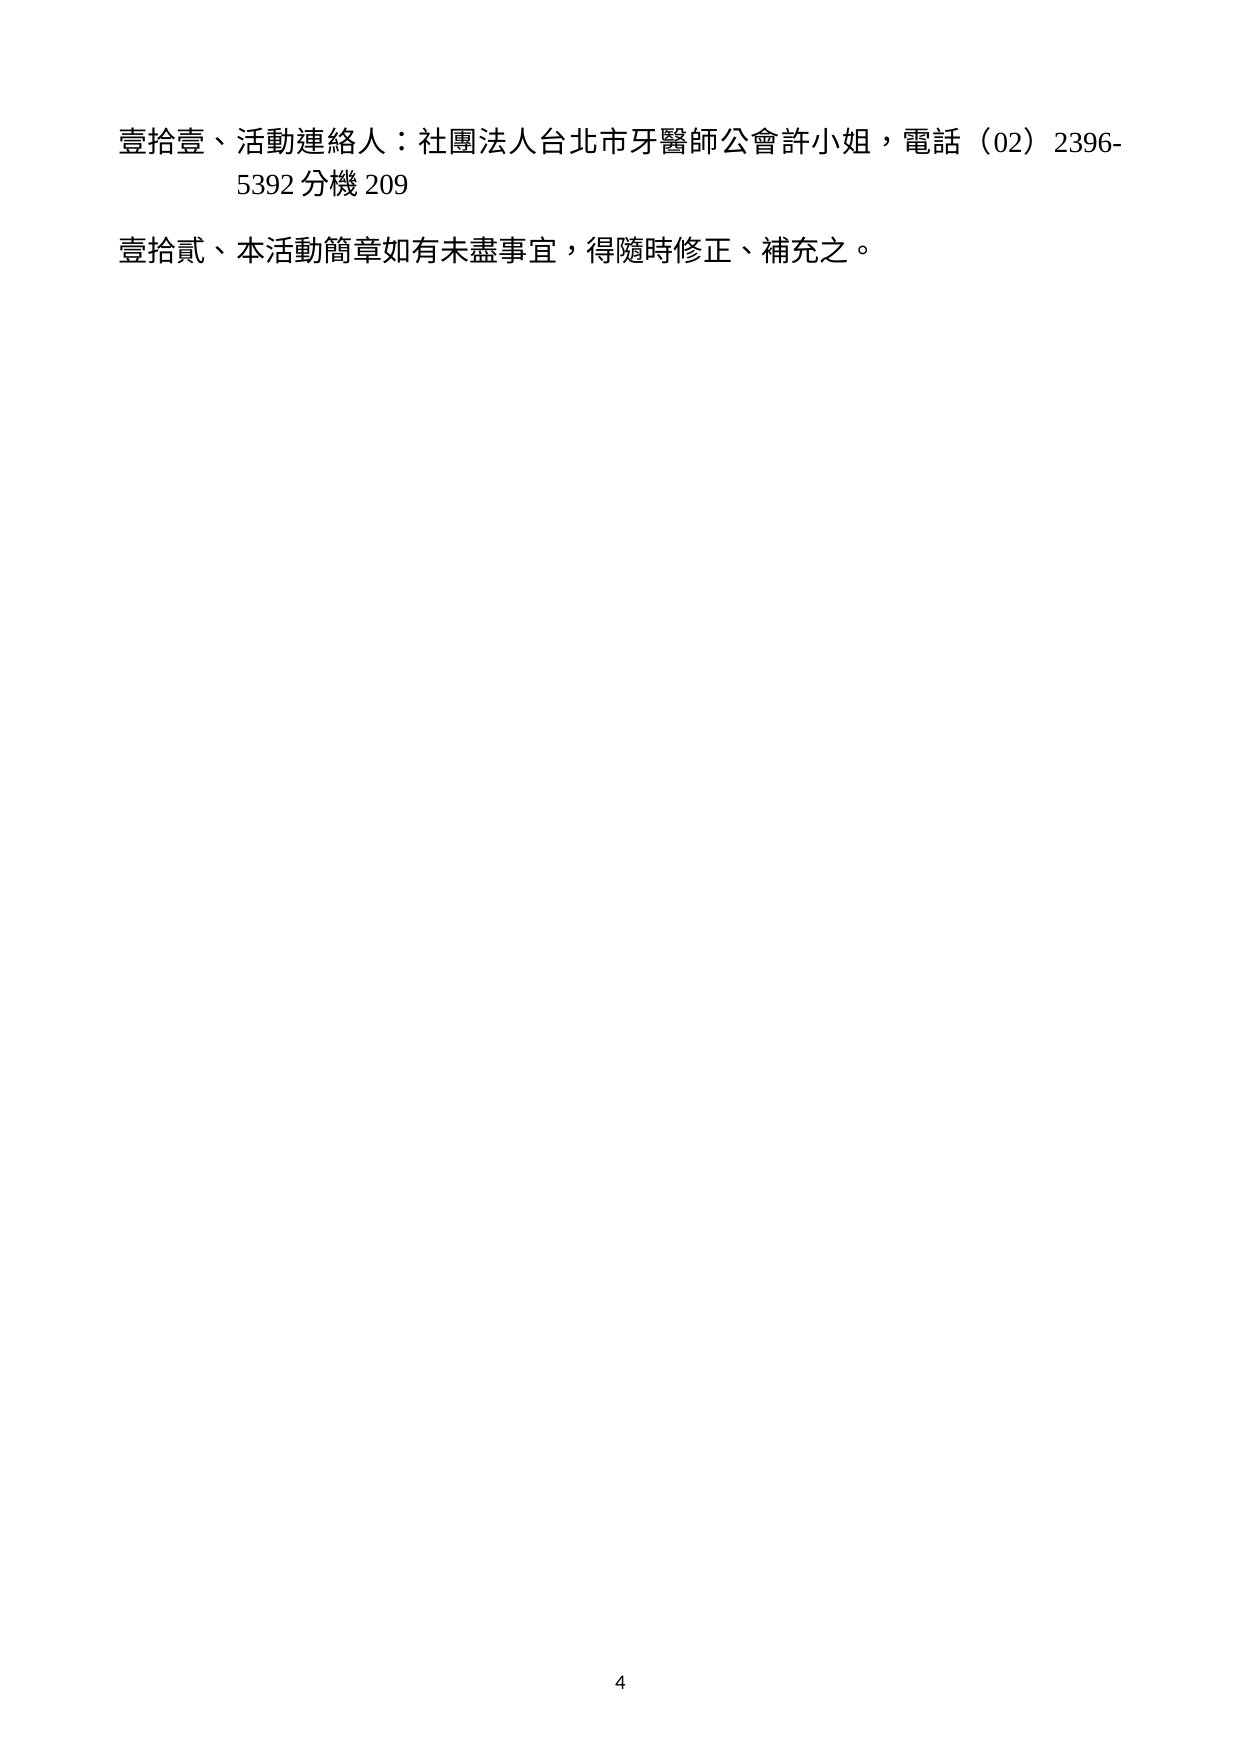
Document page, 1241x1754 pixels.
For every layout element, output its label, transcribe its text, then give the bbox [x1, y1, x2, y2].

list 本活動簡章如有未盡事宜，得隨時修正、補充之。 [118, 228, 1122, 270]
list 活動連絡人：社團法人台北市牙醫師公會許小姐，電話（02）2396-5392分機209 [118, 118, 1122, 203]
